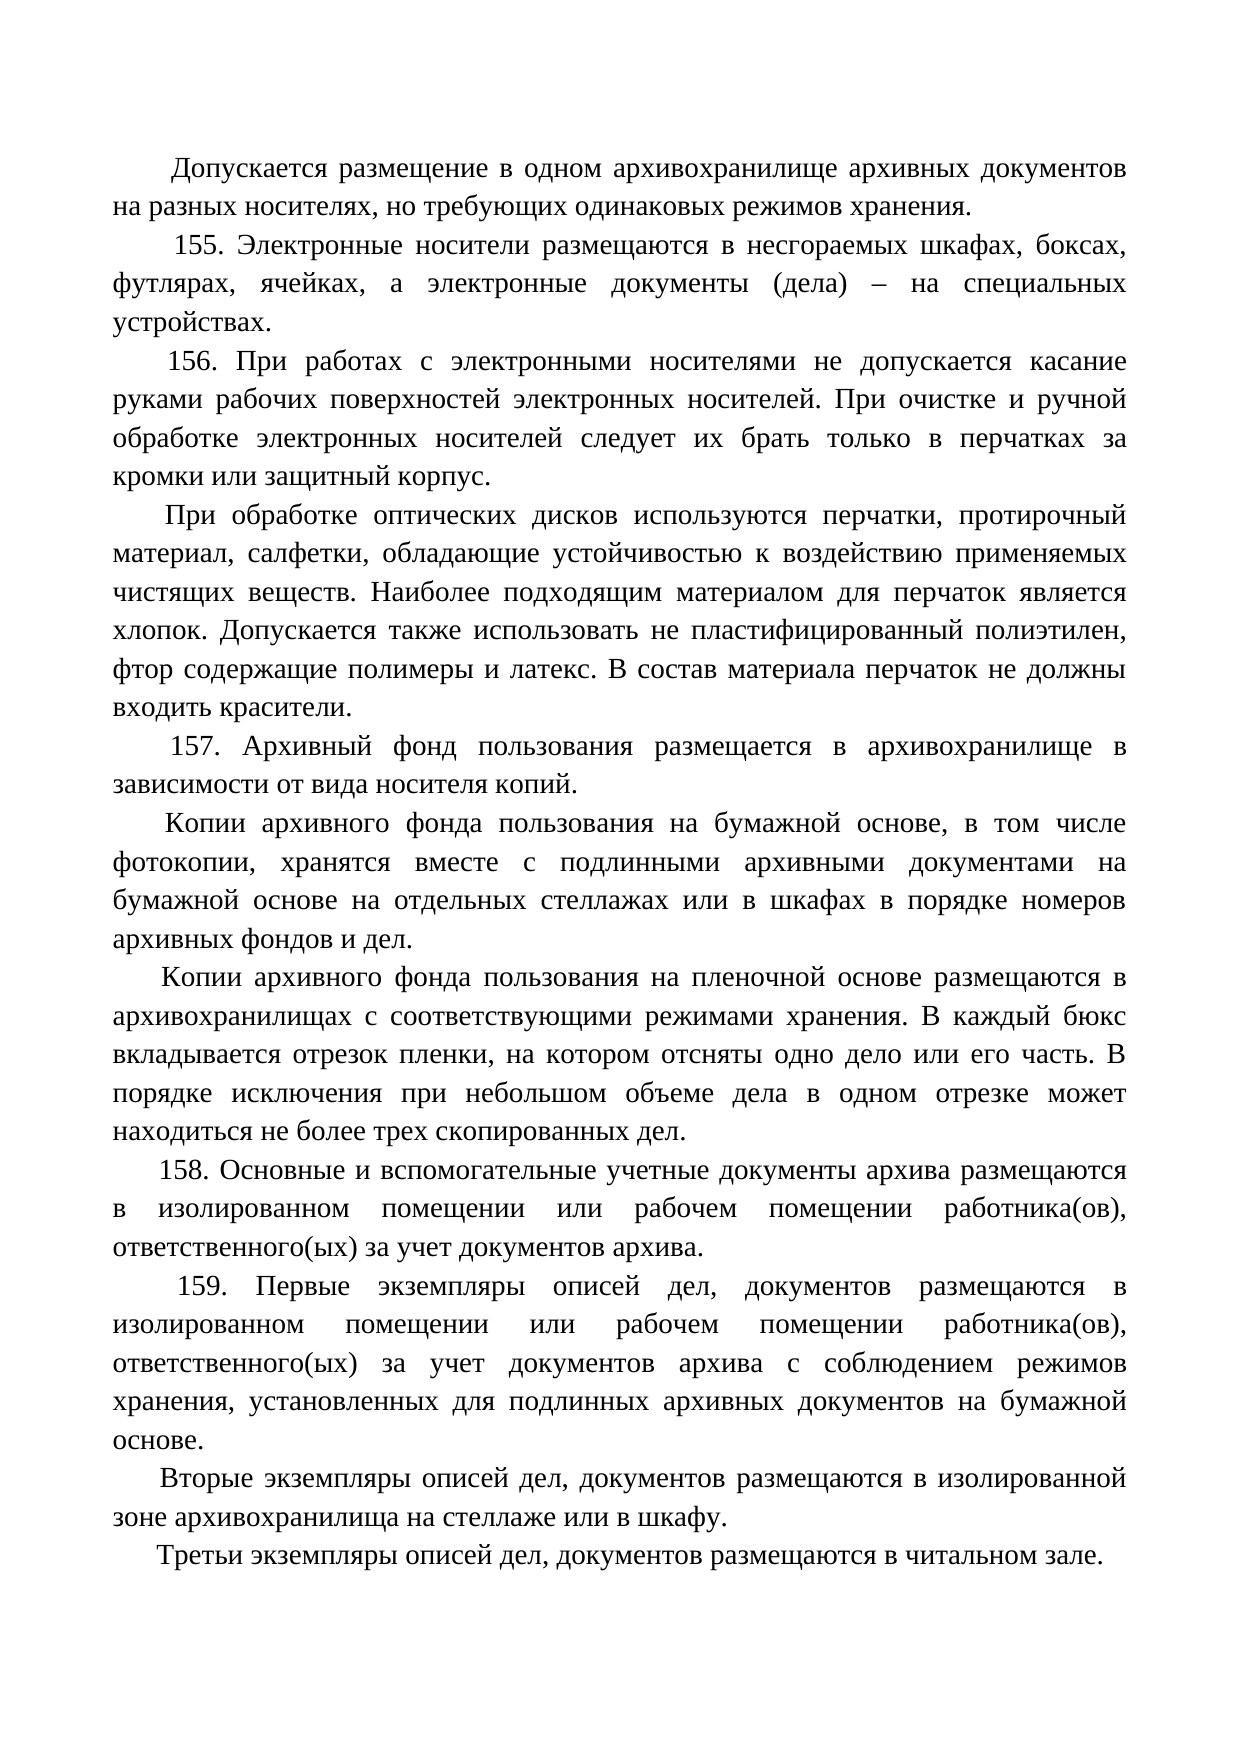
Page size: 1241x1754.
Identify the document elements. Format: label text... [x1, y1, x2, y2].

text 159. Первые экземпляры описей дел, документов размещаются в изолированном помещении или рабочем помещении работника(ов), ответственного(ых) за учет документов архива с соблюдением режимов хранения, установленных для подлинных архивных документов на бумажной основе. [112, 1268, 1128, 1455]
text При обработке оптических дисков используются перчатки, протирочный материал, салфетки, обладающие устойчивостью к воздействию применяемых чистящих веществ. Наиболее подходящим материалом для перчаток является хлопок. Допускается также использовать не пластифицированный полиэтилен, фтор содержащие полимеры и латекс. В состав материала перчаток не должны входить красители. [112, 497, 1128, 723]
text 156. При работах с электронными носителями не допускается касание руками рабочих поверхностей электронных носителей. При очистке и ручной обработке электронных носителей следует их брать только в перчатках за кромки или защитный корпус. [112, 343, 1128, 492]
text 155. Электронные носители размещаются в несгораемых шкафах, боксах, футлярах, ячейках, а электронные документы (дела) – на специальных устройствах. [112, 227, 1128, 338]
text Вторые экземпляры описей дел, документов размещаются в изолированной зоне архивохранилища на стеллаже или в шкафу. [112, 1460, 1128, 1532]
text 157. Архивный фонд пользования размещается в архивохранилище в зависимости от вида носителя копий. [112, 728, 1128, 800]
text Копии архивного фонда пользования на бумажной основе, в том числе фотокопии, хранятся вместе с подлинными архивными документами на бумажной основе на отдельных стеллажах или в шкафах в порядке номеров архивных фондов и дел. [112, 805, 1128, 954]
text 158. Основные и вспомогательные учетные документы архива размещаются в изолированном помещении или рабочем помещении работника(ов), ответственного(ых) за учет документов архива. [112, 1152, 1128, 1263]
text Допускается размещение в одном архивохранилище архивных документов на разных носителях, но требующих одинаковых режимов хранения. [112, 150, 1128, 222]
text Копии архивного фонда пользования на пленочной основе размещаются в архивохранилищах с соответствующими режимами хранения. В каждый бюкс вкладывается отрезок пленки, на котором отсняты одно дело или его часть. В порядке исключения при небольшом объеме дела в одном отрезке может находиться не более трех скопированных дел. [112, 959, 1128, 1147]
text Третьи экземпляры описей дел, документов размещаются в читальном зале. [112, 1537, 1128, 1571]
